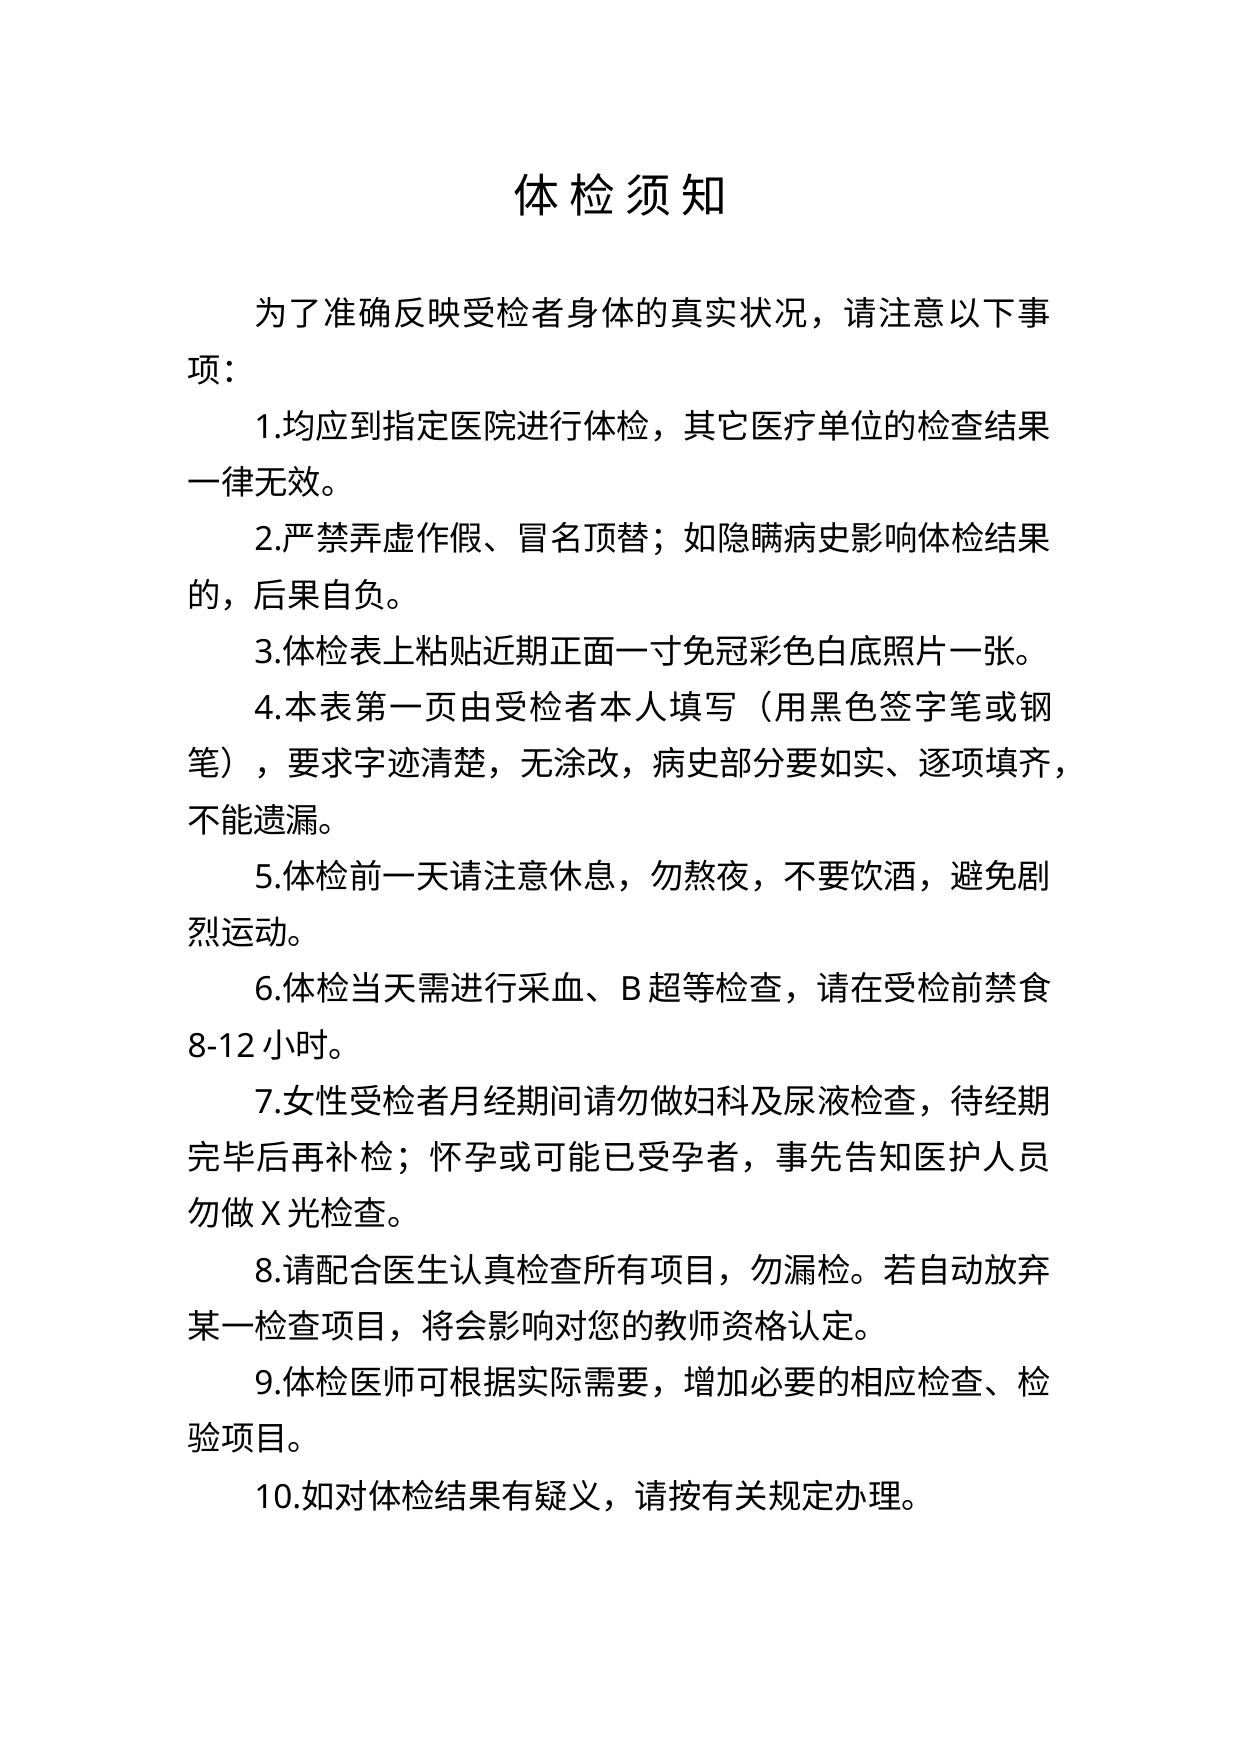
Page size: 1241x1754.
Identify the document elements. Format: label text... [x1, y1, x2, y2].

text 10.如对体检结果有疑义，请按有关规定办理。 [187, 1462, 1053, 1527]
text 5.体检前一天请注意休息，勿熬夜，不要饮酒，避免剧烈运动。 [187, 843, 1053, 956]
text 6.体检当天需进行采血、B超等检查，请在受检前禁食8-12小时。 [187, 956, 1053, 1068]
text 2.严禁弄虚作假、冒名顶替；如隐瞒病史影响体检结果的，后果自负。 [187, 506, 1053, 618]
text 体 检 须 知 [187, 162, 1053, 224]
text 9.体检医师可根据实际需要，增加必要的相应检查、检验项目。 [187, 1349, 1053, 1462]
text 1.均应到指定医院进行体检，其它医疗单位的检查结果一律无效。 [187, 393, 1053, 506]
text 3.体检表上粘贴近期正面一寸免冠彩色白底照片一张。 [187, 618, 1053, 674]
text 为了准确反映受检者身体的真实状况，请注意以下事项： [187, 281, 1053, 393]
text 4.本表第一页由受检者本人填写（用黑色签字笔或钢笔），要求字迹清楚，无涂改，病史部分要如实、逐项填齐，不能遗漏。 [187, 674, 1053, 843]
text 8.请配合医生认真检查所有项目，勿漏检。若自动放弃某一检查项目，将会影响对您的教师资格认定。 [187, 1237, 1053, 1349]
text 7.女性受检者月经期间请勿做妇科及尿液检查，待经期完毕后再补检；怀孕或可能已受孕者，事先告知医护人员，勿做X光检查。 [187, 1068, 1053, 1237]
